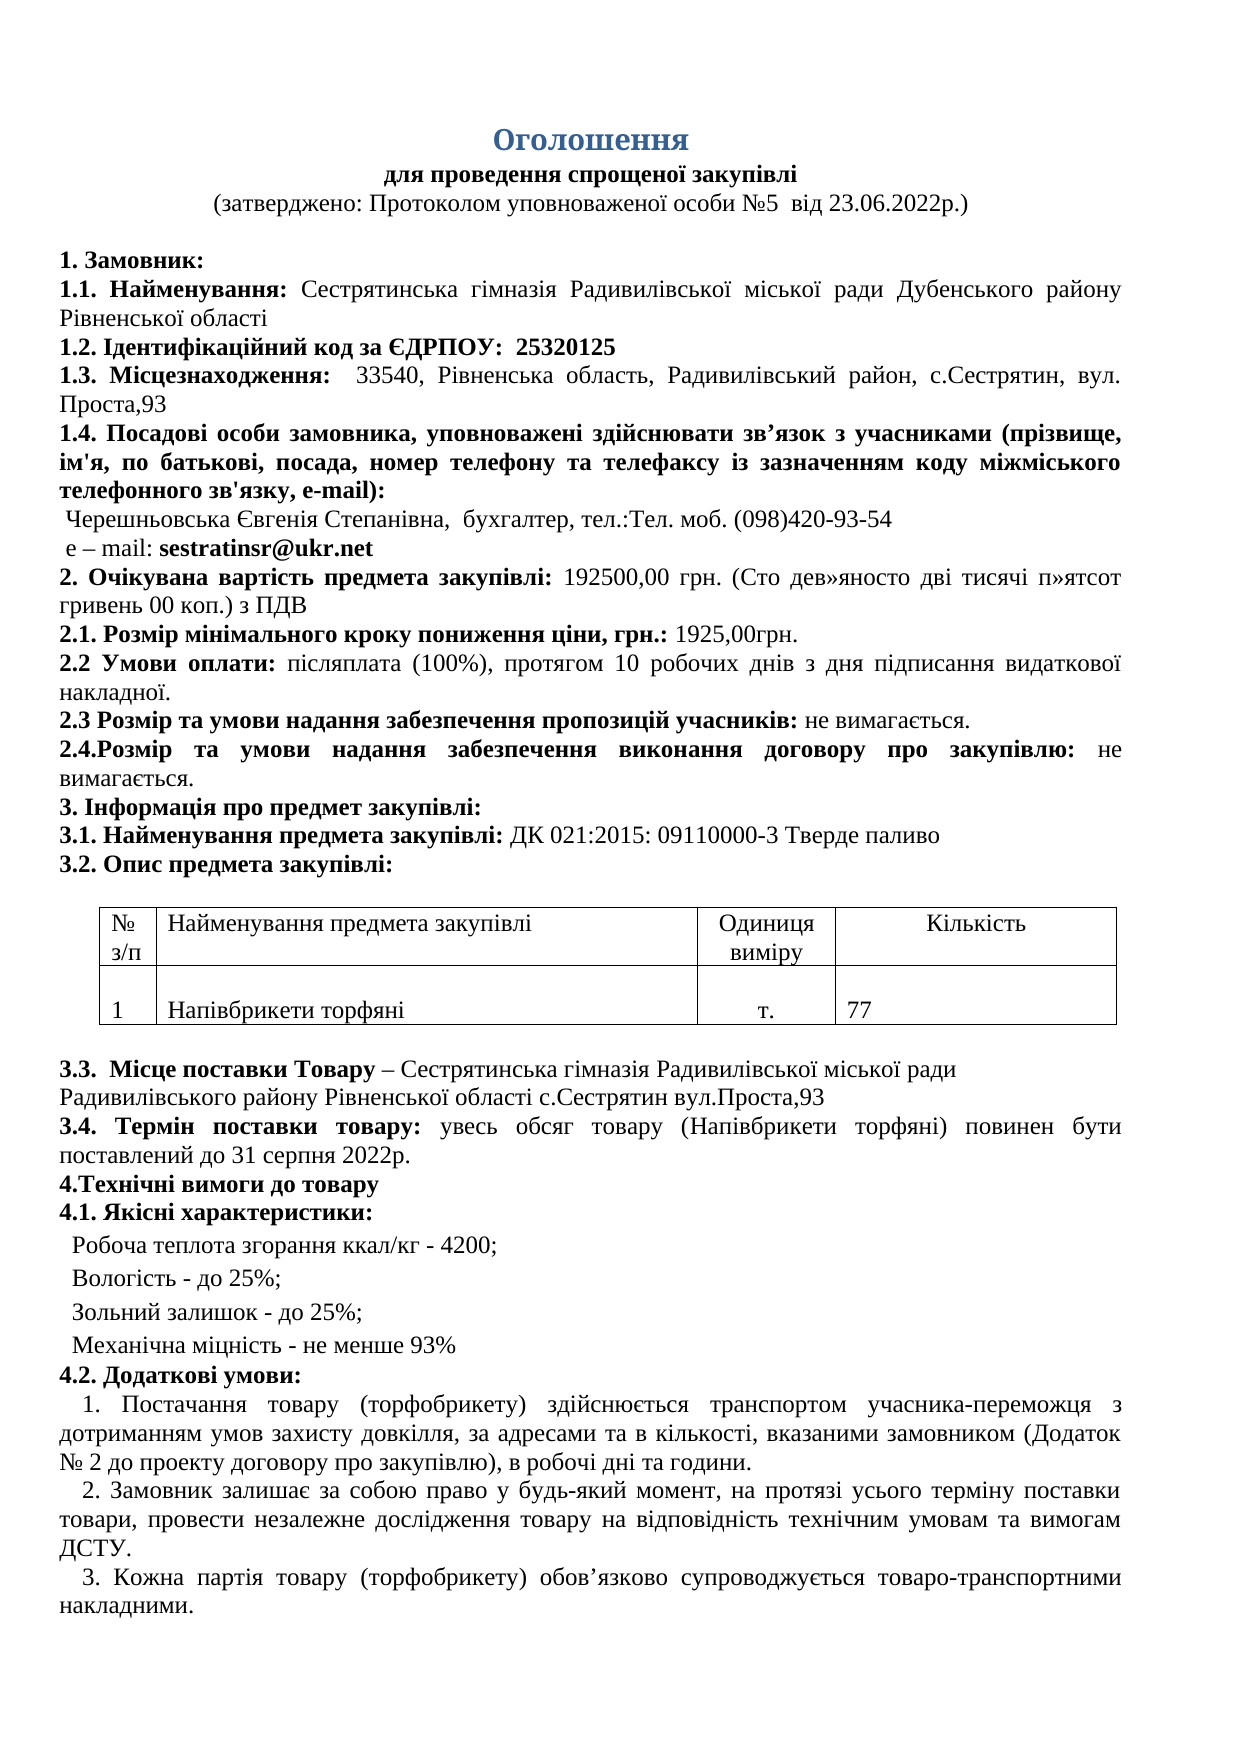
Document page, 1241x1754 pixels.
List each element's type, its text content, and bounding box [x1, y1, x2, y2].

subtitle Оголошення [59, 124, 1122, 157]
text 1. Замовник: [59, 246, 1122, 274]
text 3.3. Місце поставки Товару – Сестрятинська гімназія Радивилівської міської ради Радивилівського району Рівненської області с.Сестрятин вул.Проста,93 [59, 1054, 1122, 1111]
text 1. Постачання товару (торфобрикету) здійснюється транспортом учасника-переможця з дотриманням умов захисту довкілля, за адресами та в кількості, вказаними замовником (Додаток № 2 до проекту договору про закупівлю), в робочі дні та години. [59, 1389, 1122, 1475]
text 1.3. Місцезнаходження: 33540, Рівненська область, Радивилівський район, с.Сестрятин, вул. Проста,93 [59, 361, 1122, 418]
table_cell Напівбрикети торфяні [157, 966, 697, 1024]
text 1.4. Посадові особи замовника, уповноважені здійснювати зв’язок з учасниками (прізвище, ім'я, по батькові, посада, номер телефону та телефаксу із зазначенням коду міжміського телефонного зв'язку, e-mail): [59, 418, 1122, 504]
text e – mail: sestratinsr@ukr.net [59, 533, 1122, 562]
text для проведення спрощеної закупівлі [59, 159, 1122, 188]
text 1.1. Найменування: Cестрятинська гімназія Радивилівської міської ради Дубенського району Рівненської області [59, 274, 1122, 332]
table_cell 77 [836, 966, 1116, 1024]
table_cell т. [698, 966, 835, 1024]
text Робоча теплота згорання ккал/кг - 4200; [72, 1226, 1122, 1260]
text 2. Очікувана вартість предмета закупівлі: 192500,00 грн. (Сто дев»яносто дві тисячі п»ятсот гривень 00 коп.) з ПДВ [59, 562, 1122, 619]
text 3. Кожна партія товару (торфобрикету) обов’язково супроводжується товаро-транспортними накладними. [59, 1562, 1122, 1619]
text Зольний залишок - до 25%; [72, 1293, 1122, 1327]
table_header Одиниця виміру [698, 908, 835, 965]
table_header Найменування предмета закупівлі [157, 908, 697, 965]
text 4.1. Якісні характеристики: [59, 1197, 1122, 1226]
text Механічна міцність - не менше 93% [72, 1327, 1122, 1360]
text 3.2. Опис предмета закупівлі: [59, 849, 1122, 878]
text 2.1. Розмір мінімального кроку пониження ціни, грн.: 1925,00грн. [59, 619, 1122, 648]
table_cell 1 [100, 966, 156, 1024]
text 3.1. Найменування предмета закупівлі: ДК 021:2015: 09110000-3 Тверде паливо [59, 821, 1122, 849]
text 2.2 Умови оплати: післяплата (100%), протягом 10 робочих днів з дня підписання видаткової накладної. [59, 648, 1122, 706]
table_header Кількість [836, 908, 1116, 965]
text 3.4. Термін поставки товару: увесь обсяг товару (Напівбрикети торфяні) повинен бути поставлений до 31 серпня 2022р. [59, 1111, 1122, 1169]
text 2.4.Розмір та умови надання забезпечення виконання договору про закупівлю: не вимагається. [59, 734, 1122, 792]
text 2.3 Розмір та умови надання забезпечення пропозицій учасників: не вимагається. [59, 706, 1122, 734]
text Черешньовська Євгенія Степанівна, бухгалтер, тел.:Тел. моб. (098)420-93-54 [59, 504, 1122, 533]
table_header № з/п [100, 908, 156, 965]
text 4.2. Додаткові умови: [59, 1360, 1122, 1389]
text (затверджено: Протоколом уповноваженої особи №5 від 23.06.2022р.) [59, 188, 1122, 217]
text 3. Інформація про предмет закупівлі: [59, 792, 1122, 821]
text 2. Замовник залишає за собою право у будь-який момент, на протязі усього терміну поставки товари, провести незалежне дослідження товару на відповідність технічним умовам та вимогам ДСТУ. [59, 1475, 1122, 1562]
text 1.2. Ідентифікаційний код за ЄДРПОУ: 25320125 [59, 332, 1122, 361]
text 4.Технічні вимоги до товару [59, 1169, 1122, 1197]
text Вологість - до 25%; [72, 1260, 1122, 1293]
